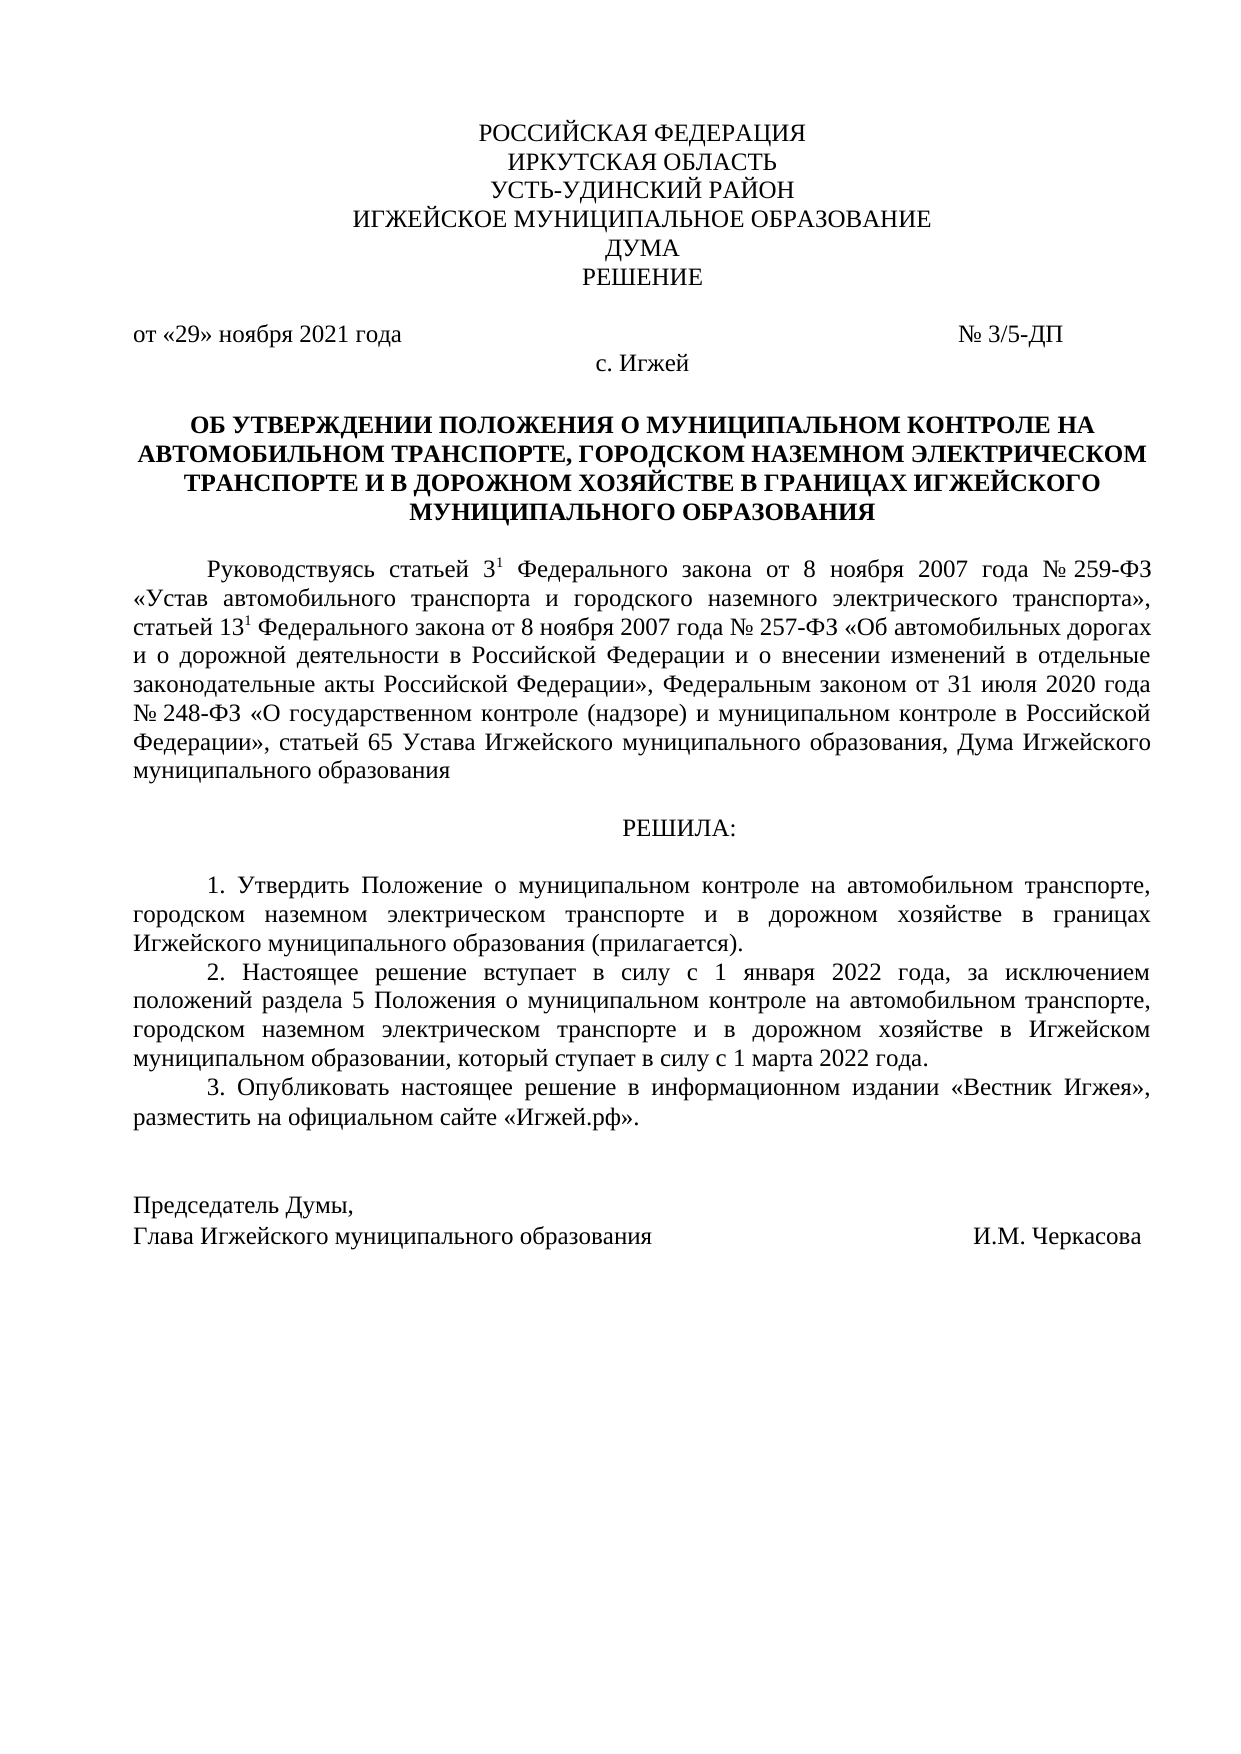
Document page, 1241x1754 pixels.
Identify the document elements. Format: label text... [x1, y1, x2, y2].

text ИРКУТСКАЯ ОБЛАСТЬ [133, 147, 1152, 176]
text 2. Настоящее решение вступает в силу с 1 января 2022 года, за исключением положений раздела 5 Положения о муниципальном контроле на автомобильном транспорте, городском наземном электрическом транспорте и в дорожном хозяйстве в Игжейском муниципальном образовании, который ступает в силу с 1 марта 2022 года. [133, 957, 1152, 1072]
text ОБ УТВЕРЖДЕНИИ ПОЛОЖЕНИЯ О МУНИЦИПАЛЬНОМ КОНТРОЛЕ НА АВТОМОБИЛЬНОМ ТРАНСПОРТЕ, ГОРОДСКОМ НАЗЕМНОМ ЭЛЕКТРИЧЕСКОМ ТРАНСПОРТЕ И В ДОРОЖНОМ ХОЗЯЙСТВЕ В ГРАНИЦАХ ИГЖЕЙСКОГО МУНИЦИПАЛЬНОГО ОБРАЗОВАНИЯ [133, 410, 1152, 525]
text Руководствуясь статьей 31 Федерального закона от 8 ноября 2007 года № 259-ФЗ «Устав автомобильного транспорта и городского наземного электрического транспорта», статьей 131 Федерального закона от 8 ноября 2007 года № 257-ФЗ «Об автомобильных дорогах и о дорожной деятельности в Российской Федерации и о внесении изменений в отдельные законодательные акты Российской Федерации», Федеральным законом от 31 июля 2020 года № 248-ФЗ «О государственном контроле (надзоре) и муниципальном контроле в Российской Федерации», статьей 65 Устава Игжейского муниципального образования, Дума Игжейского муниципального образования [133, 554, 1152, 784]
text УСТЬ-УДИНСКИЙ РАЙОН [133, 176, 1152, 204]
text 3. Опубликовать настоящее решение в информационном издании «Вестник Игжея», разместить на официальном сайте «Игжей.рф». [133, 1072, 1152, 1131]
text Председатель Думы, [133, 1191, 1152, 1219]
text РЕШИЛА: [133, 813, 1152, 842]
text от «29» ноября 2021 года № 3/5-ДП [133, 319, 1152, 348]
text ДУМА [133, 233, 1152, 262]
text Глава Игжейского муниципального образования И.М. Черкасова [133, 1221, 1152, 1250]
text РОССИЙСКАЯ ФЕДЕРАЦИЯ [133, 118, 1152, 147]
text 1. Утвердить Положение о муниципальном контроле на автомобильном транспорте, городском наземном электрическом транспорте и в дорожном хозяйстве в границах Игжейского муниципального образования (прилагается). [133, 870, 1152, 957]
text с. Игжей [133, 348, 1152, 377]
text РЕШЕНИЕ [133, 262, 1152, 291]
text ИГЖЕЙСКОЕ МУНИЦИПАЛЬНОЕ ОБРАЗОВАНИЕ [133, 204, 1152, 233]
